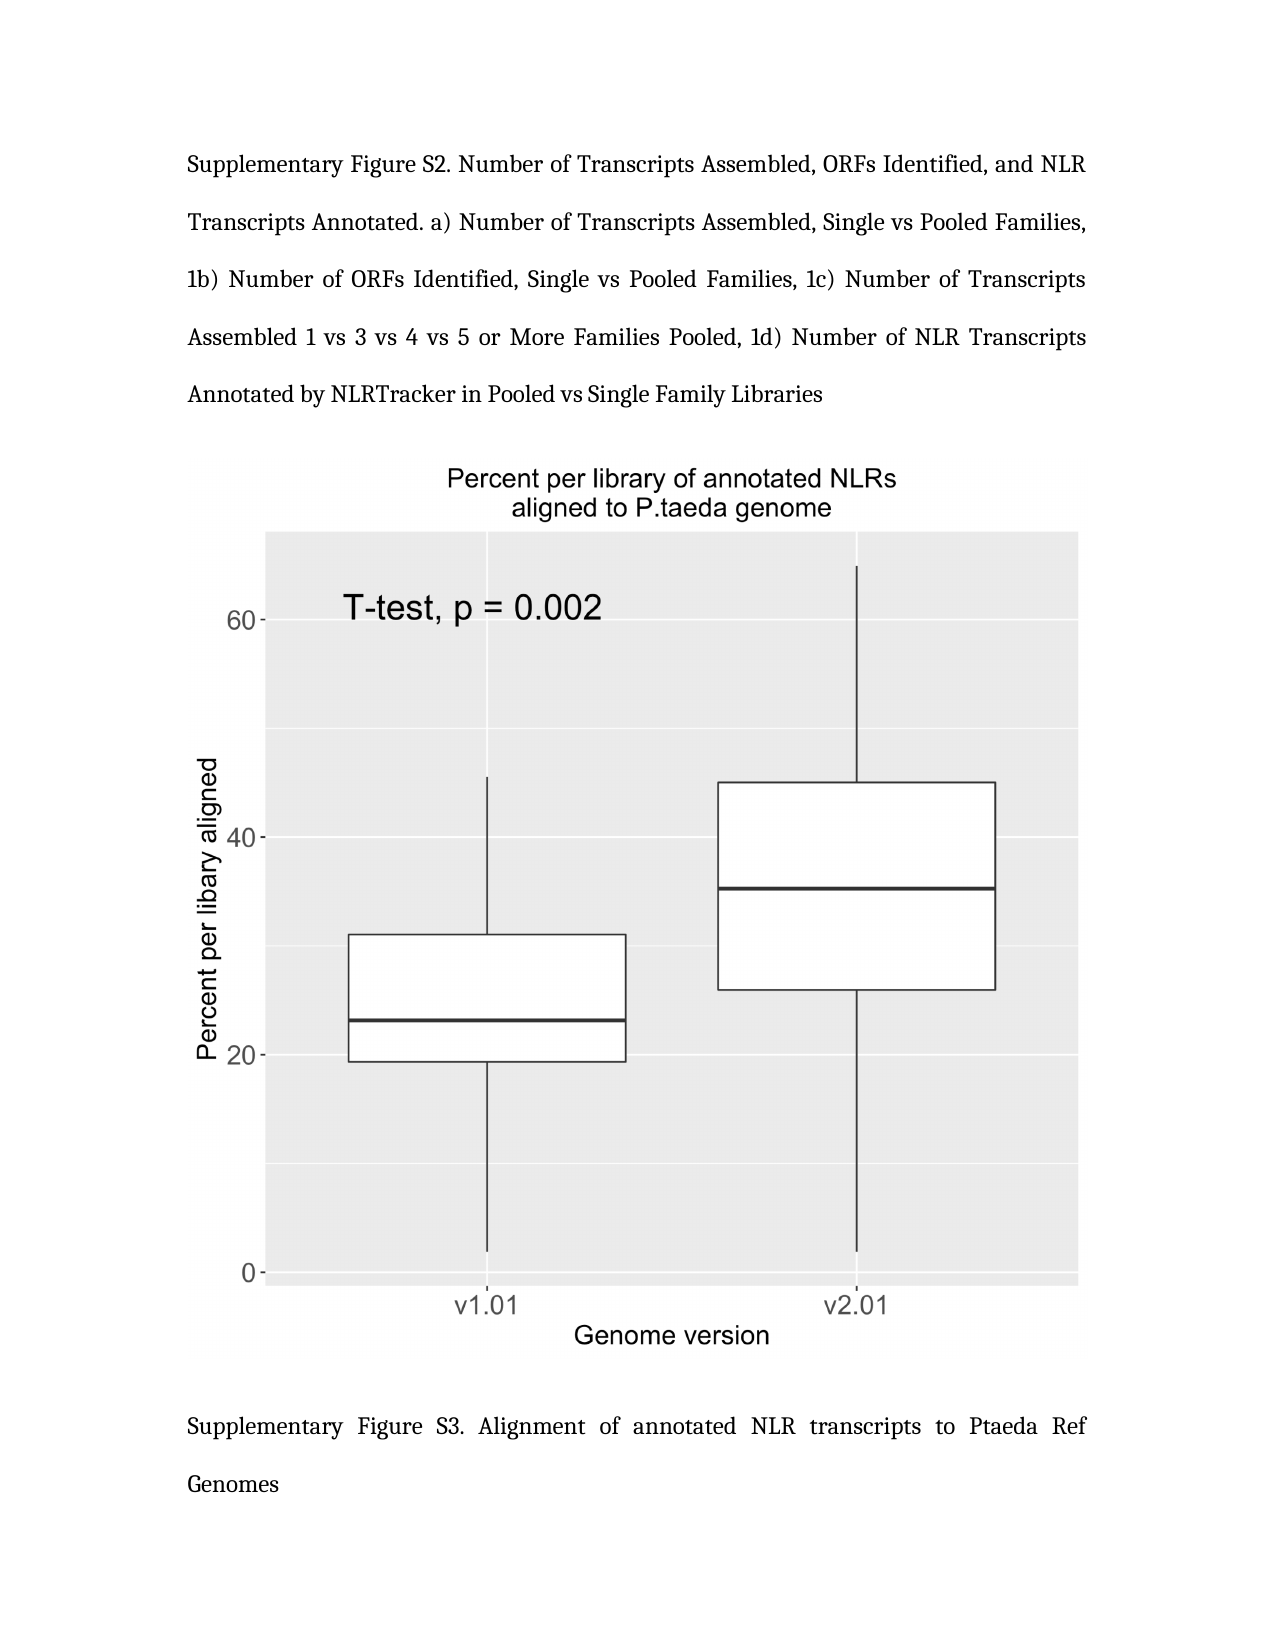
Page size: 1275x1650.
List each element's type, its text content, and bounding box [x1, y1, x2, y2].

subtitle Supplementary Figure S2. Number of Transcripts Assembled, ORFs Identified, and NLR Transcripts Annotated. a) Number of Transcripts Assembled, Single vs Pooled Families, 1b) Number of ORFs Identified, Single vs Pooled Families, 1c) Number of Transcripts Assembled 1 vs 3 vs 4 vs 5 or More Families Pooled, 1d) Number of NLR Transcripts Annotated by NLRTracker in Pooled vs Single Family Libraries [187, 150, 1087, 409]
picture [187, 458, 1088, 1359]
subtitle Supplementary Figure S3. Alignment of annotated NLR transcripts to Ptaeda Ref Genomes [187, 1412, 1087, 1498]
